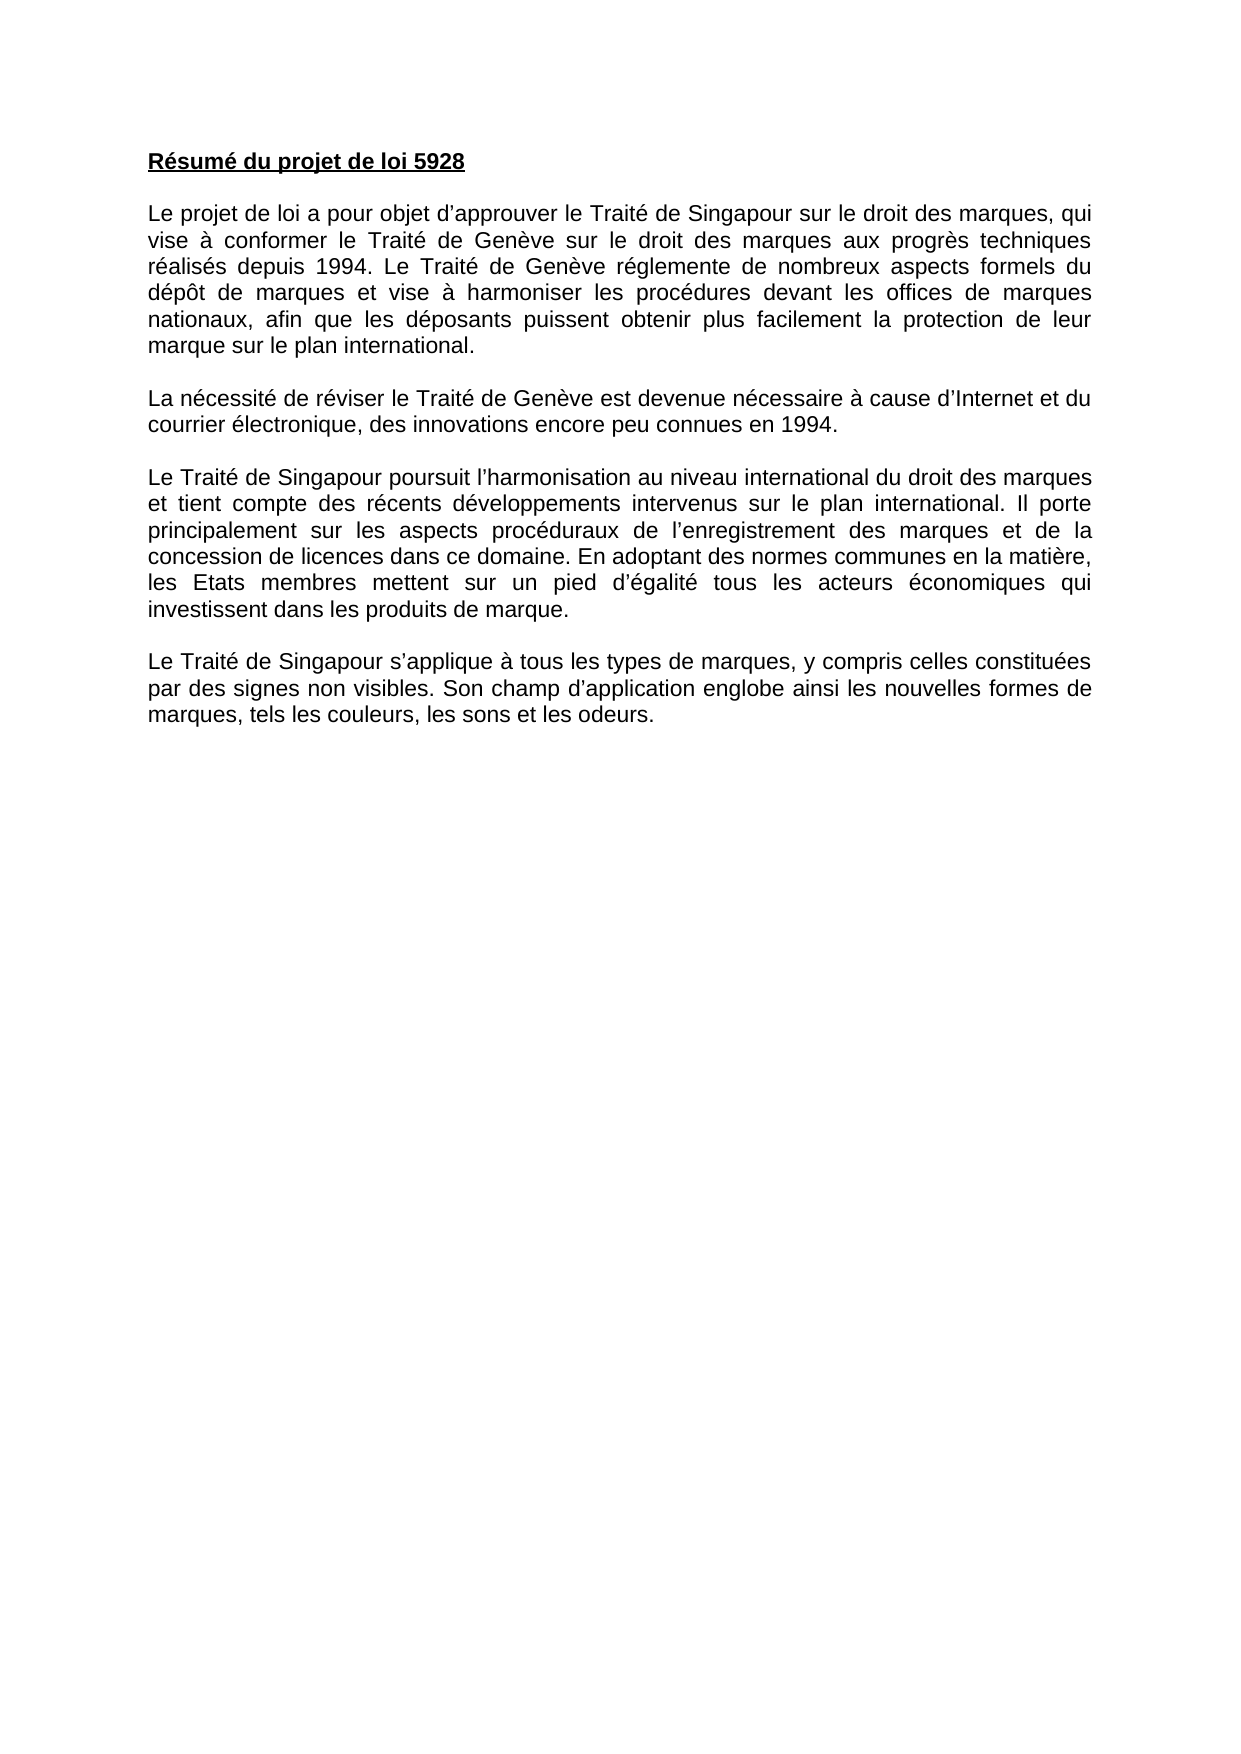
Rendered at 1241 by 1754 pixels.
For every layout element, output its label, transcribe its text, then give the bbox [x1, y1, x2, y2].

text La nécessité de réviser le Traité de Genève est devenue nécessaire à cause d’Internet et du courrier électronique, des innovations encore peu connues en 1994. [148, 385, 1093, 437]
text Le Traité de Singapour poursuit l’harmonisation au niveau international du droit des marques et tient compte des récents développements intervenus sur le plan international. Il porte principalement sur les aspects procéduraux de l’enregistrement des marques et de la concession de licences dans ce domaine. En adoptant des normes communes en la matière, les Etats membres mettent sur un pied d’égalité tous les acteurs économiques qui investissent dans les produits de marque. [148, 464, 1093, 622]
text Résumé du projet de loi 5928 [148, 148, 1093, 174]
text Le projet de loi a pour objet d’approuver le Traité de Singapour sur le droit des marques, qui vise à conformer le Traité de Genève sur le droit des marques aux progrès techniques réalisés depuis 1994. Le Traité de Genève réglemente de nombreux aspects formels du dépôt de marques et vise à harmoniser les procédures devant les offices de marques nationaux, afin que les déposants puissent obtenir plus facilement la protection de leur marque sur le plan international. [148, 200, 1093, 358]
text Le Traité de Singapour s’applique à tous les types de marques, y compris celles constituées par des signes non visibles. Son champ d’application englobe ainsi les nouvelles formes de marques, tels les couleurs, les sons et les odeurs. [148, 648, 1093, 727]
